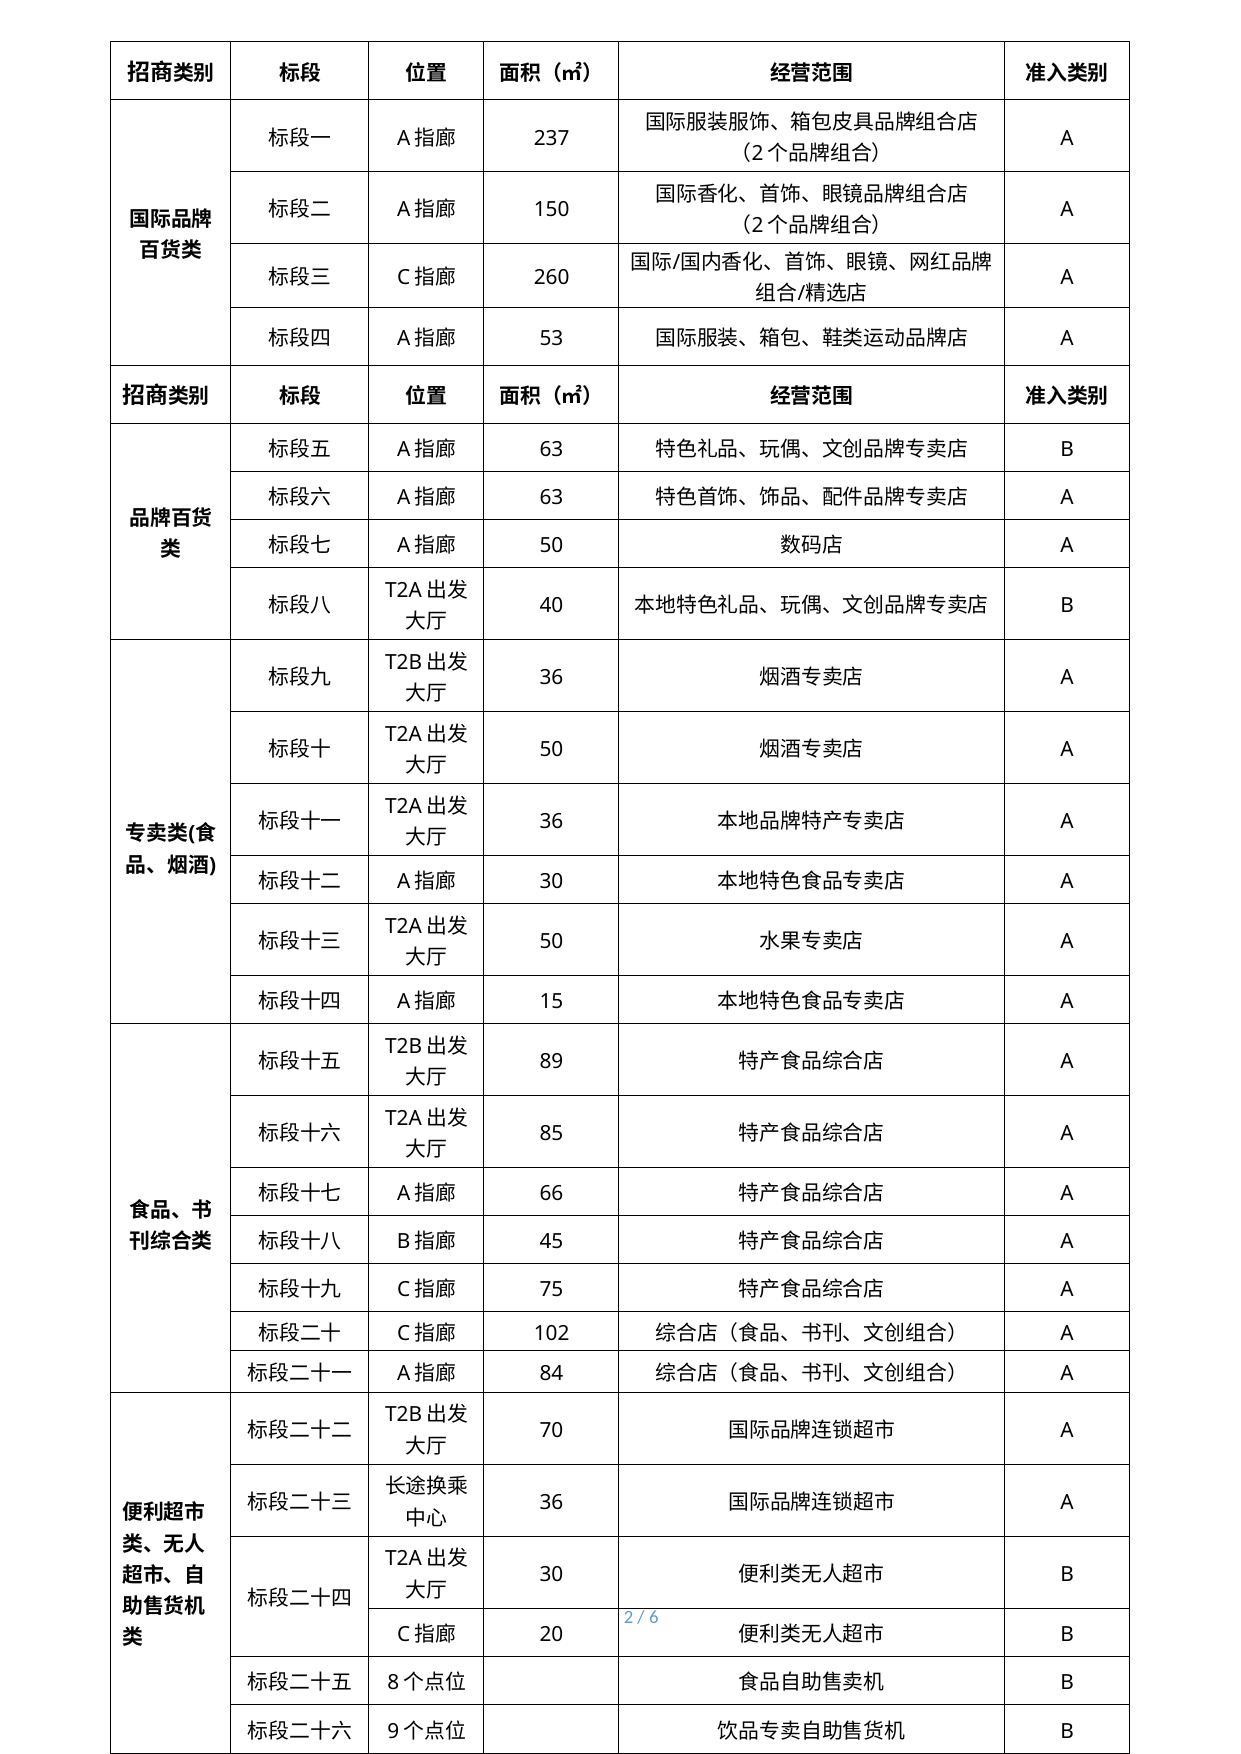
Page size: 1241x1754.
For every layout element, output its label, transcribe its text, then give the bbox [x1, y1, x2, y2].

table_cell 特产食品综合店 [619, 1168, 1004, 1215]
table_cell 国际服装服饰、箱包皮具品牌组合店 （2个品牌组合） [619, 100, 1004, 171]
table_cell A [1005, 1264, 1129, 1311]
table_cell A [1005, 1312, 1129, 1350]
table_cell 招商类别 [111, 366, 230, 423]
table_cell A指廊 [369, 1168, 483, 1215]
table_cell 特产食品综合店 [619, 1264, 1004, 1311]
table_cell 102 [484, 1312, 618, 1350]
table_cell 品牌百货类 [111, 424, 230, 639]
table_cell 63 [484, 424, 618, 471]
table_cell T2B出发大厅 [369, 1393, 483, 1464]
table_cell 本地特色食品专卖店 [619, 856, 1004, 903]
table_cell 综合店（食品、书刊、文创组合） [619, 1312, 1004, 1350]
table_cell 食品、书刊综合类 [111, 1024, 230, 1392]
table_cell 标段二十四 [231, 1537, 368, 1656]
table_cell 标段十八 [231, 1216, 368, 1263]
table_cell B [1005, 568, 1129, 639]
table_header 招商类别 [111, 42, 230, 99]
table_cell 237 [484, 100, 618, 171]
table_cell A [1005, 1216, 1129, 1263]
table_cell 66 [484, 1168, 618, 1215]
table_cell A [1005, 856, 1129, 903]
table_cell 标段 [231, 366, 368, 423]
table_cell 饮品专卖自助售货机 [619, 1705, 1004, 1753]
table_cell 标段五 [231, 424, 368, 471]
table_cell A [1005, 1393, 1129, 1464]
table_cell A指廊 [369, 172, 483, 243]
table_cell 50 [484, 520, 618, 567]
table_cell 准入类别 [1005, 366, 1129, 423]
table_cell 84 [484, 1351, 618, 1392]
table_cell 8个点位 [369, 1657, 483, 1704]
table_cell 标段一 [231, 100, 368, 171]
table_cell A指廊 [369, 100, 483, 171]
table_cell B [1005, 1705, 1129, 1753]
table_cell 标段十六 [231, 1096, 368, 1167]
table_cell 标段四 [231, 308, 368, 365]
table_cell 标段十一 [231, 784, 368, 855]
table_cell T2B出发大厅 [369, 640, 483, 711]
table_cell 36 [484, 640, 618, 711]
table_cell T2A出发大厅 [369, 712, 483, 783]
table_cell 国际服装、箱包、鞋类运动品牌店 [619, 308, 1004, 365]
table_cell 标段二十二 [231, 1393, 368, 1464]
table_cell T2B出发大厅 [369, 1024, 483, 1095]
table_cell 150 [484, 172, 618, 243]
table_cell C指廊 [369, 1264, 483, 1311]
table_cell A指廊 [369, 1351, 483, 1392]
table_cell 标段十 [231, 712, 368, 783]
table_cell 特产食品综合店 [619, 1216, 1004, 1263]
table_cell A [1005, 784, 1129, 855]
table_cell 标段九 [231, 640, 368, 711]
table_cell T2A出发大厅 [369, 568, 483, 639]
table_cell A [1005, 640, 1129, 711]
table_cell C指廊 [369, 244, 483, 307]
table_cell 标段二十一 [231, 1351, 368, 1392]
table_cell 数码店 [619, 520, 1004, 567]
table_cell 烟酒专卖店 [619, 640, 1004, 711]
table_cell 30 [484, 856, 618, 903]
table_cell A [1005, 1465, 1129, 1536]
table_cell 面积（㎡） [484, 366, 618, 423]
table_cell 专卖类(食品、烟酒) [111, 640, 230, 1023]
table_cell 标段十五 [231, 1024, 368, 1095]
table_header 面积（㎡） [484, 42, 618, 99]
table_cell 特产食品综合店 [619, 1024, 1004, 1095]
table_cell A指廊 [369, 976, 483, 1023]
table_cell A [1005, 1351, 1129, 1392]
table_cell B [1005, 1537, 1129, 1608]
table_cell 36 [484, 784, 618, 855]
table_cell 国际香化、首饰、眼镜品牌组合店 （2个品牌组合） [619, 172, 1004, 243]
table_cell 便利类无人超市 [619, 1537, 1004, 1608]
table_cell 75 [484, 1264, 618, 1311]
table_cell 经营范围 [619, 366, 1004, 423]
table_cell 位置 [369, 366, 483, 423]
table_cell A [1005, 712, 1129, 783]
table_cell 标段十四 [231, 976, 368, 1023]
table_cell 标段十七 [231, 1168, 368, 1215]
table_cell A [1005, 472, 1129, 519]
table_cell 标段二十 [231, 1312, 368, 1350]
table_cell 便利类无人超市 [619, 1609, 1004, 1656]
table_cell 50 [484, 712, 618, 783]
table_cell 260 [484, 244, 618, 307]
table_cell [484, 1657, 618, 1704]
table_cell A指廊 [369, 520, 483, 567]
table_cell A指廊 [369, 472, 483, 519]
table_cell 53 [484, 308, 618, 365]
table_cell 36 [484, 1465, 618, 1536]
table_cell 特色礼品、玩偶、文创品牌专卖店 [619, 424, 1004, 471]
table_cell 标段八 [231, 568, 368, 639]
table_cell A [1005, 904, 1129, 975]
table_cell 85 [484, 1096, 618, 1167]
table_cell 9个点位 [369, 1705, 483, 1753]
table_cell B [1005, 424, 1129, 471]
table_cell 63 [484, 472, 618, 519]
table_cell C指廊 [369, 1609, 483, 1656]
table_cell 40 [484, 568, 618, 639]
table_cell 国际/国内香化、首饰、眼镜、网红品牌组合/精选店 [619, 244, 1004, 307]
table_cell 综合店（食品、书刊、文创组合） [619, 1351, 1004, 1392]
table_cell A [1005, 976, 1129, 1023]
table_cell A [1005, 244, 1129, 307]
table_header 经营范围 [619, 42, 1004, 99]
table_cell 标段十三 [231, 904, 368, 975]
table_header 准入类别 [1005, 42, 1129, 99]
table_cell A [1005, 172, 1129, 243]
table_cell T2A出发大厅 [369, 904, 483, 975]
table_cell 长途换乘中心 [369, 1465, 483, 1536]
table_cell 食品自助售卖机 [619, 1657, 1004, 1704]
table_header 位置 [369, 42, 483, 99]
table_cell 国际品牌连锁超市 [619, 1465, 1004, 1536]
table_cell 标段十九 [231, 1264, 368, 1311]
table_cell 标段二十六 [231, 1705, 368, 1753]
table_cell 70 [484, 1393, 618, 1464]
table_cell 标段二十五 [231, 1657, 368, 1704]
table_cell 本地品牌特产专卖店 [619, 784, 1004, 855]
table_cell 标段三 [231, 244, 368, 307]
table_cell 45 [484, 1216, 618, 1263]
table_cell T2A出发大厅 [369, 784, 483, 855]
table_cell 20 [484, 1609, 618, 1656]
table_cell 本地特色礼品、玩偶、文创品牌专卖店 [619, 568, 1004, 639]
table_cell A指廊 [369, 856, 483, 903]
table_cell 烟酒专卖店 [619, 712, 1004, 783]
table_cell B [1005, 1657, 1129, 1704]
table_cell T2A出发大厅 [369, 1537, 483, 1608]
table_cell 标段七 [231, 520, 368, 567]
table_cell A [1005, 1024, 1129, 1095]
table_cell A [1005, 100, 1129, 171]
table_cell A指廊 [369, 424, 483, 471]
table_cell A [1005, 1096, 1129, 1167]
table_cell 国际品牌连锁超市 [619, 1393, 1004, 1464]
table_cell B [1005, 1609, 1129, 1656]
table_cell 特产食品综合店 [619, 1096, 1004, 1167]
table_cell 标段二 [231, 172, 368, 243]
table_cell 特色首饰、饰品、配件品牌专卖店 [619, 472, 1004, 519]
table_cell C指廊 [369, 1312, 483, 1350]
table_cell A [1005, 520, 1129, 567]
table_cell 便利超市类、无人超市、自助售货机类 [111, 1393, 230, 1753]
table_header 标段 [231, 42, 368, 99]
table_cell A指廊 [369, 308, 483, 365]
table_cell 89 [484, 1024, 618, 1095]
table_cell 15 [484, 976, 618, 1023]
table_cell A [1005, 308, 1129, 365]
table_cell 本地特色食品专卖店 [619, 976, 1004, 1023]
table_cell T2A出发大厅 [369, 1096, 483, 1167]
table_cell 水果专卖店 [619, 904, 1004, 975]
table_cell B指廊 [369, 1216, 483, 1263]
table_cell 30 [484, 1537, 618, 1608]
table_cell 标段二十三 [231, 1465, 368, 1536]
table_cell 标段十二 [231, 856, 368, 903]
table_cell A [1005, 1168, 1129, 1215]
table_cell [484, 1705, 618, 1753]
table_cell 国际品牌百货类 [111, 100, 230, 365]
table_cell 50 [484, 904, 618, 975]
table_cell 标段六 [231, 472, 368, 519]
